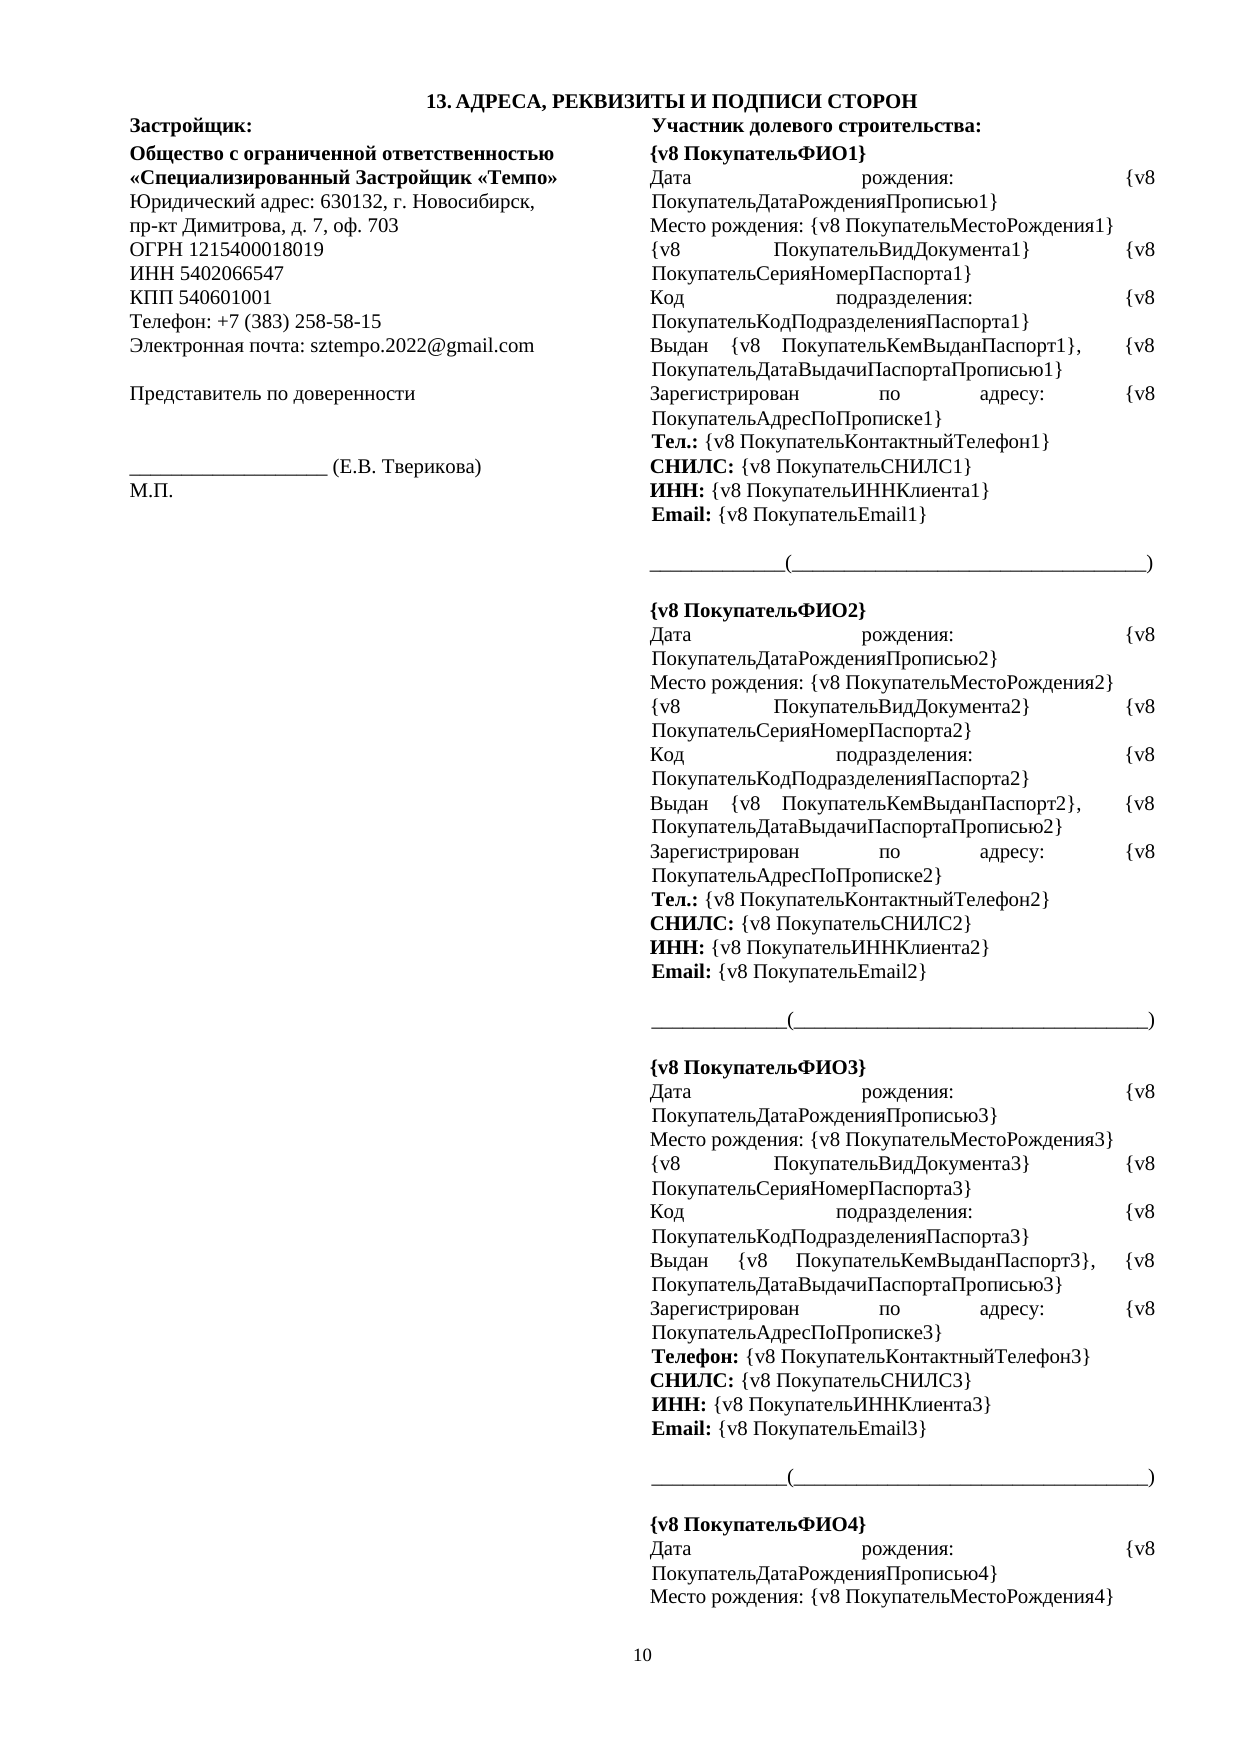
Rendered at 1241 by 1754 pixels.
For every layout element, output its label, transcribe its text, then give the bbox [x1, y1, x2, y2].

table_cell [118, 141, 640, 1608]
table_header Участник долевого строительства: [640, 113, 1166, 141]
table_header Застройщик: [118, 113, 640, 141]
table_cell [640, 141, 1166, 1608]
list АДРЕСА, РЕКВИЗИТЫ И ПОДПИСИ СТОРОН [118, 89, 1166, 113]
